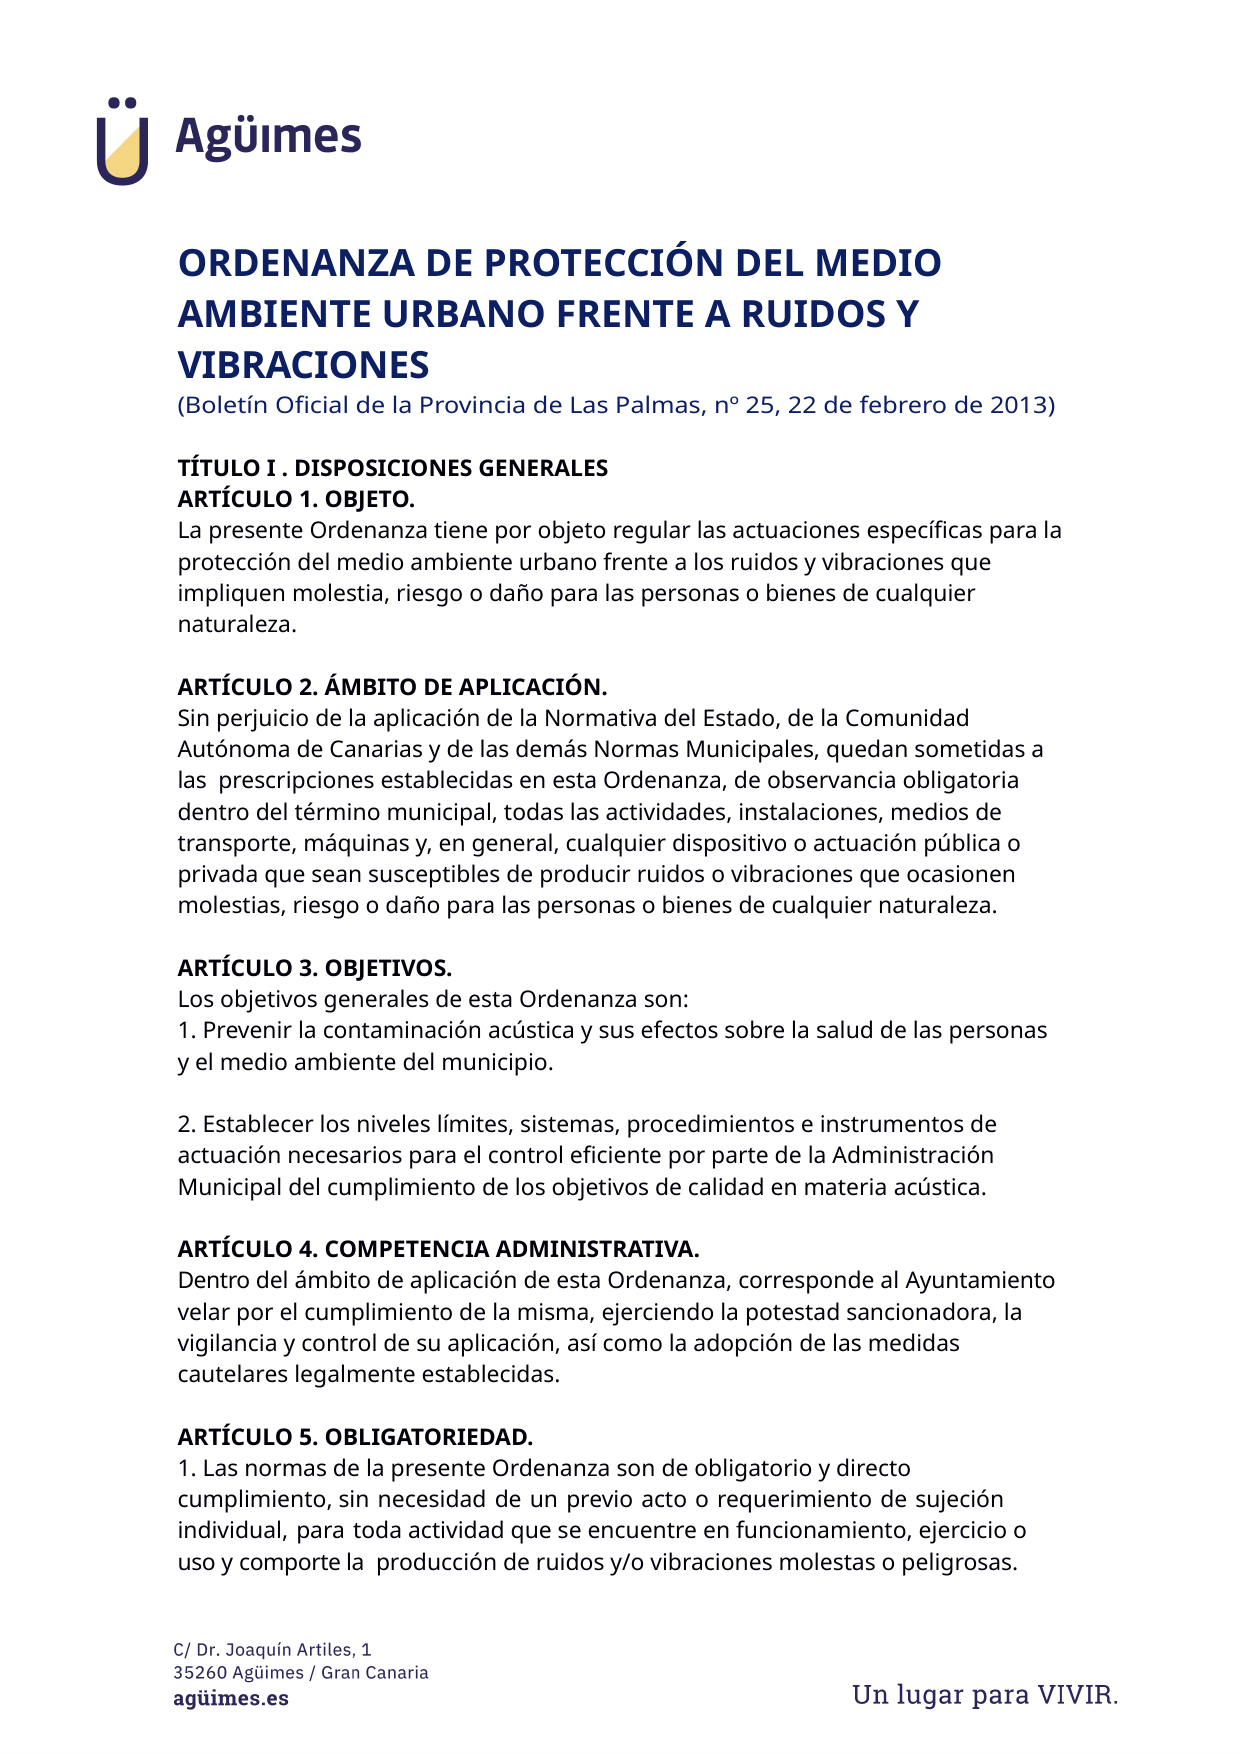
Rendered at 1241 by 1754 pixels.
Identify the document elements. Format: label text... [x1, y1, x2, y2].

text Los objetivos generales de esta Ordenanza son: [177, 983, 1063, 1014]
text 2. Establecer los niveles límites, sistemas, procedimientos e instrumentos de actuación necesarios para el control eficiente por parte de la Administración Municipal del cumplimiento de los objetivos de calidad en materia acústica. [177, 1108, 1063, 1202]
picture [0, 3, 1237, 1754]
text Dentro del ámbito de aplicación de esta Ordenanza, corresponde al Ayuntamiento velar por el cumplimiento de la misma, ejerciendo la potestad sancionadora, la vigilancia y control de su aplicación, así como la adopción de las medidas cautelares legalmente establecidas. [177, 1264, 1063, 1389]
text ARTÍCULO 5. OBLIGATORIEDAD. [177, 1421, 1063, 1452]
text (Boletín Oficial de la Provincia de Las Palmas, nº 25, 22 de febrero de 2013) [177, 389, 1063, 421]
text La presente Ordenanza tiene por objeto regular las actuaciones específicas para la protección del medio ambiente urbano frente a los ruidos y vibraciones que impliquen molestia, riesgo o daño para las personas o bienes de cualquier naturaleza. [177, 514, 1063, 639]
text ARTÍCULO 1. OBJETO. [177, 483, 1063, 514]
text ARTÍCULO 3. OBJETIVOS. [177, 952, 1063, 983]
text 1. Las normas de la presente Ordenanza son de obligatorio y directo cumplimiento, sin necesidad de un previo acto o requerimiento de sujeción individual, para toda actividad que se encuentre en funcionamiento, ejercicio o uso y comporte la producción de ruidos y/o vibraciones molestas o peligrosas. [177, 1452, 1063, 1577]
text 1. Prevenir la contaminación acústica y sus efectos sobre la salud de las personas y el medio ambiente del municipio. [177, 1014, 1063, 1077]
text Sin perjuicio de la aplicación de la Normativa del Estado, de la Comunidad Autónoma de Canarias y de las demás Normas Municipales, quedan sometidas a las prescripciones establecidas en esta Ordenanza, de observancia obligatoria dentro del término municipal, todas las actividades, instalaciones, medios de transporte, máquinas y, en general, cualquier dispositivo o actuación pública o privada que sean susceptibles de producir ruidos o vibraciones que ocasionen molestias, riesgo o daño para las personas o bienes de cualquier naturaleza. [177, 702, 1063, 921]
text ARTÍCULO 2. ÁMBITO DE APLICACIÓN. [177, 671, 1063, 702]
text TÍTULO I . DISPOSICIONES GENERALES [177, 452, 1063, 483]
text ARTÍCULO 4. COMPETENCIA ADMINISTRATIVA. [177, 1233, 1063, 1264]
text ORDENANZA DE PROTECCIÓN DEL MEDIO AMBIENTE URBANO FRENTE A RUIDOS Y VIBRACIONES [177, 236, 1063, 389]
